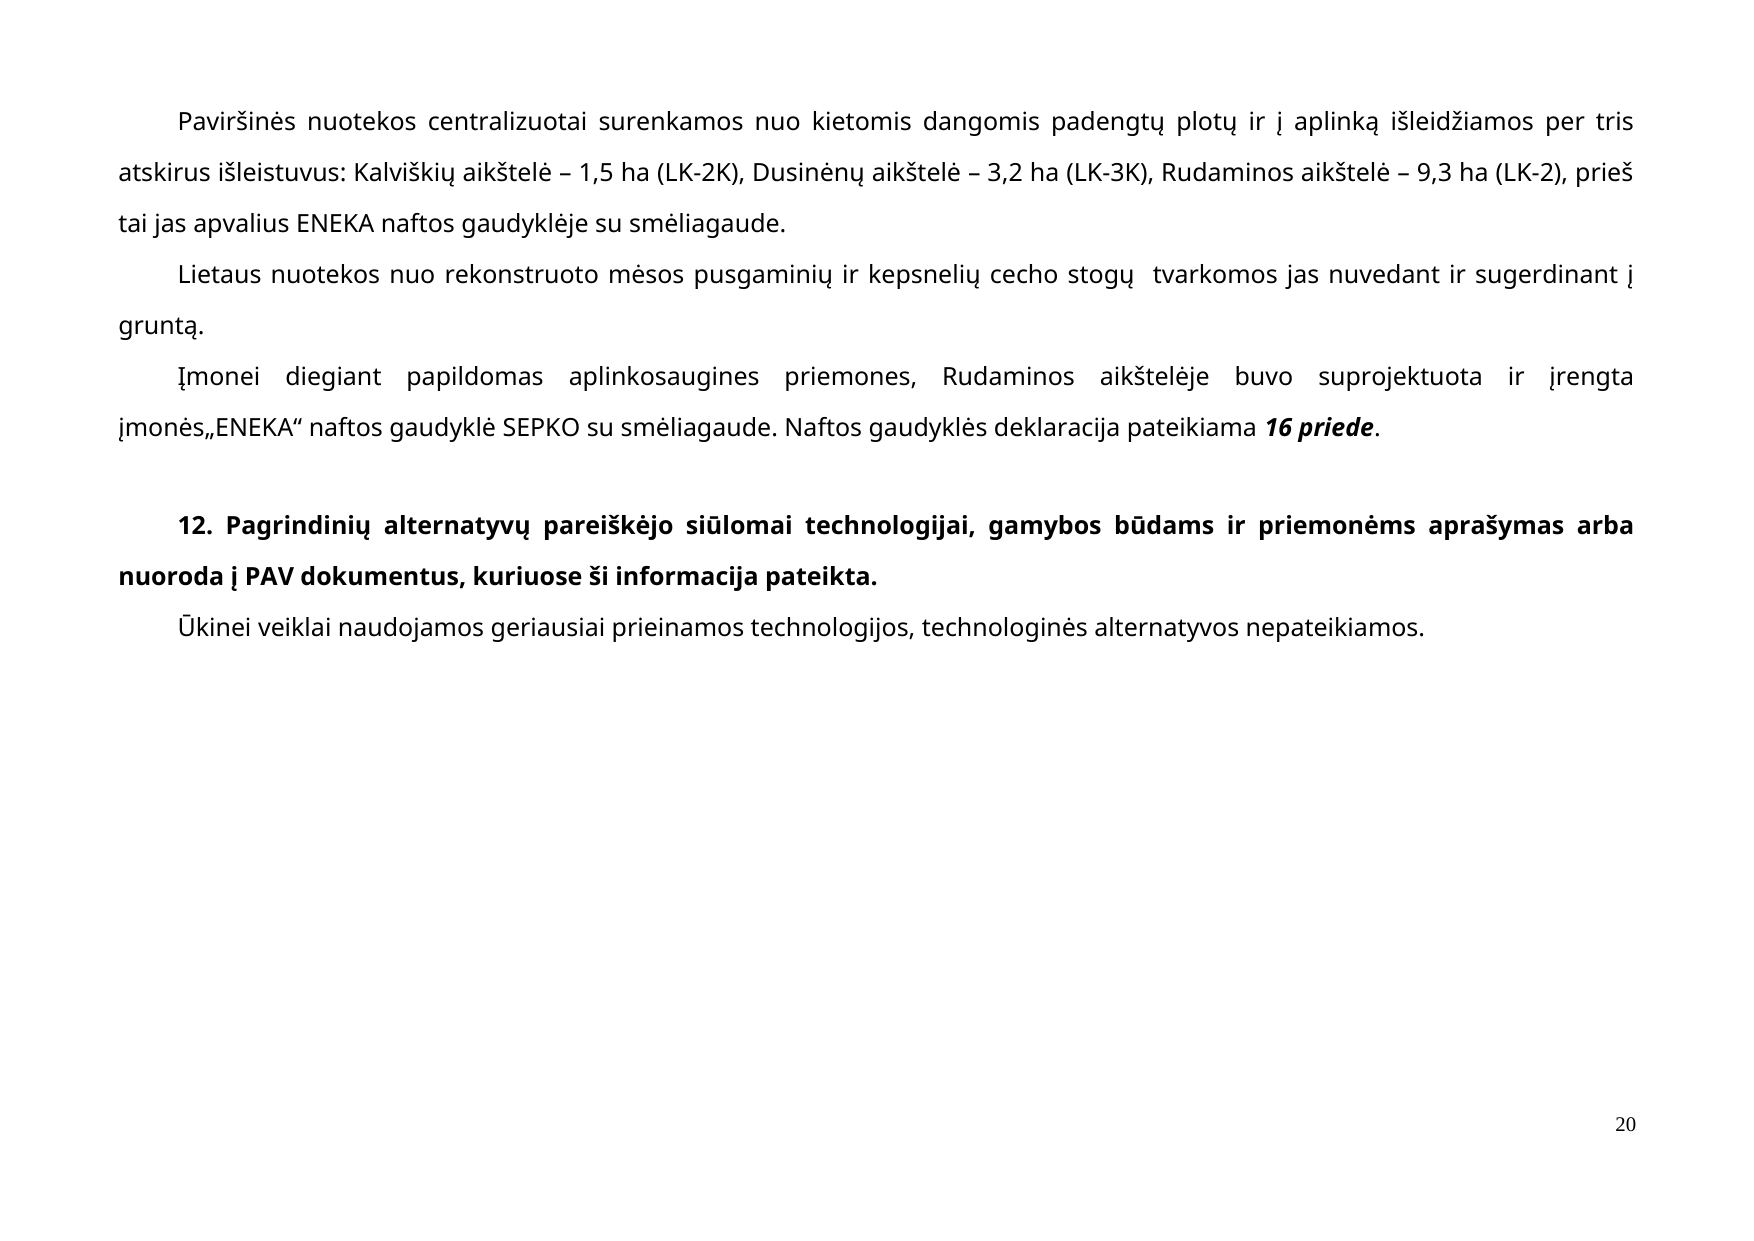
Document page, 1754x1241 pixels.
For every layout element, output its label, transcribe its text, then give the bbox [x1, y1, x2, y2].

text Lietaus nuotekos nuo rekonstruoto mėsos pusgaminių ir kepsnelių cecho stogų tvarkomos jas nuvedant ir sugerdinant į gruntą. [118, 256, 1636, 342]
text Ūkinei veiklai naudojamos geriausiai prieinamos technologijos, technologinės alternatyvos nepateikiamos. [118, 609, 1636, 644]
text Įmonei diegiant papildomas aplinkosaugines priemones, Rudaminos aikštelėje buvo suprojektuota ir įrengta įmonės„ENEKA“ naftos gaudyklė SEPKO su smėliagaude. Naftos gaudyklės deklaracija pateikiama 16 priede. [118, 358, 1636, 444]
text 12. Pagrindinių alternatyvų pareiškėjo siūlomai technologijai, gamybos būdams ir priemonėms aprašymas arba nuoroda į PAV dokumentus, kuriuose ši informacija pateikta. [118, 507, 1636, 593]
text Paviršinės nuotekos centralizuotai surenkamos nuo kietomis dangomis padengtų plotų ir į aplinką išleidžiamos per tris atskirus išleistuvus: Kalviškių aikštelė – 1,5 ha (LK-2K), Dusinėnų aikštelė – 3,2 ha (LK-3K), Rudaminos aikštelė – 9,3 ha (LK-2), prieš tai jas apvalius ENEKA naftos gaudyklėje su smėliagaude. [118, 103, 1636, 239]
